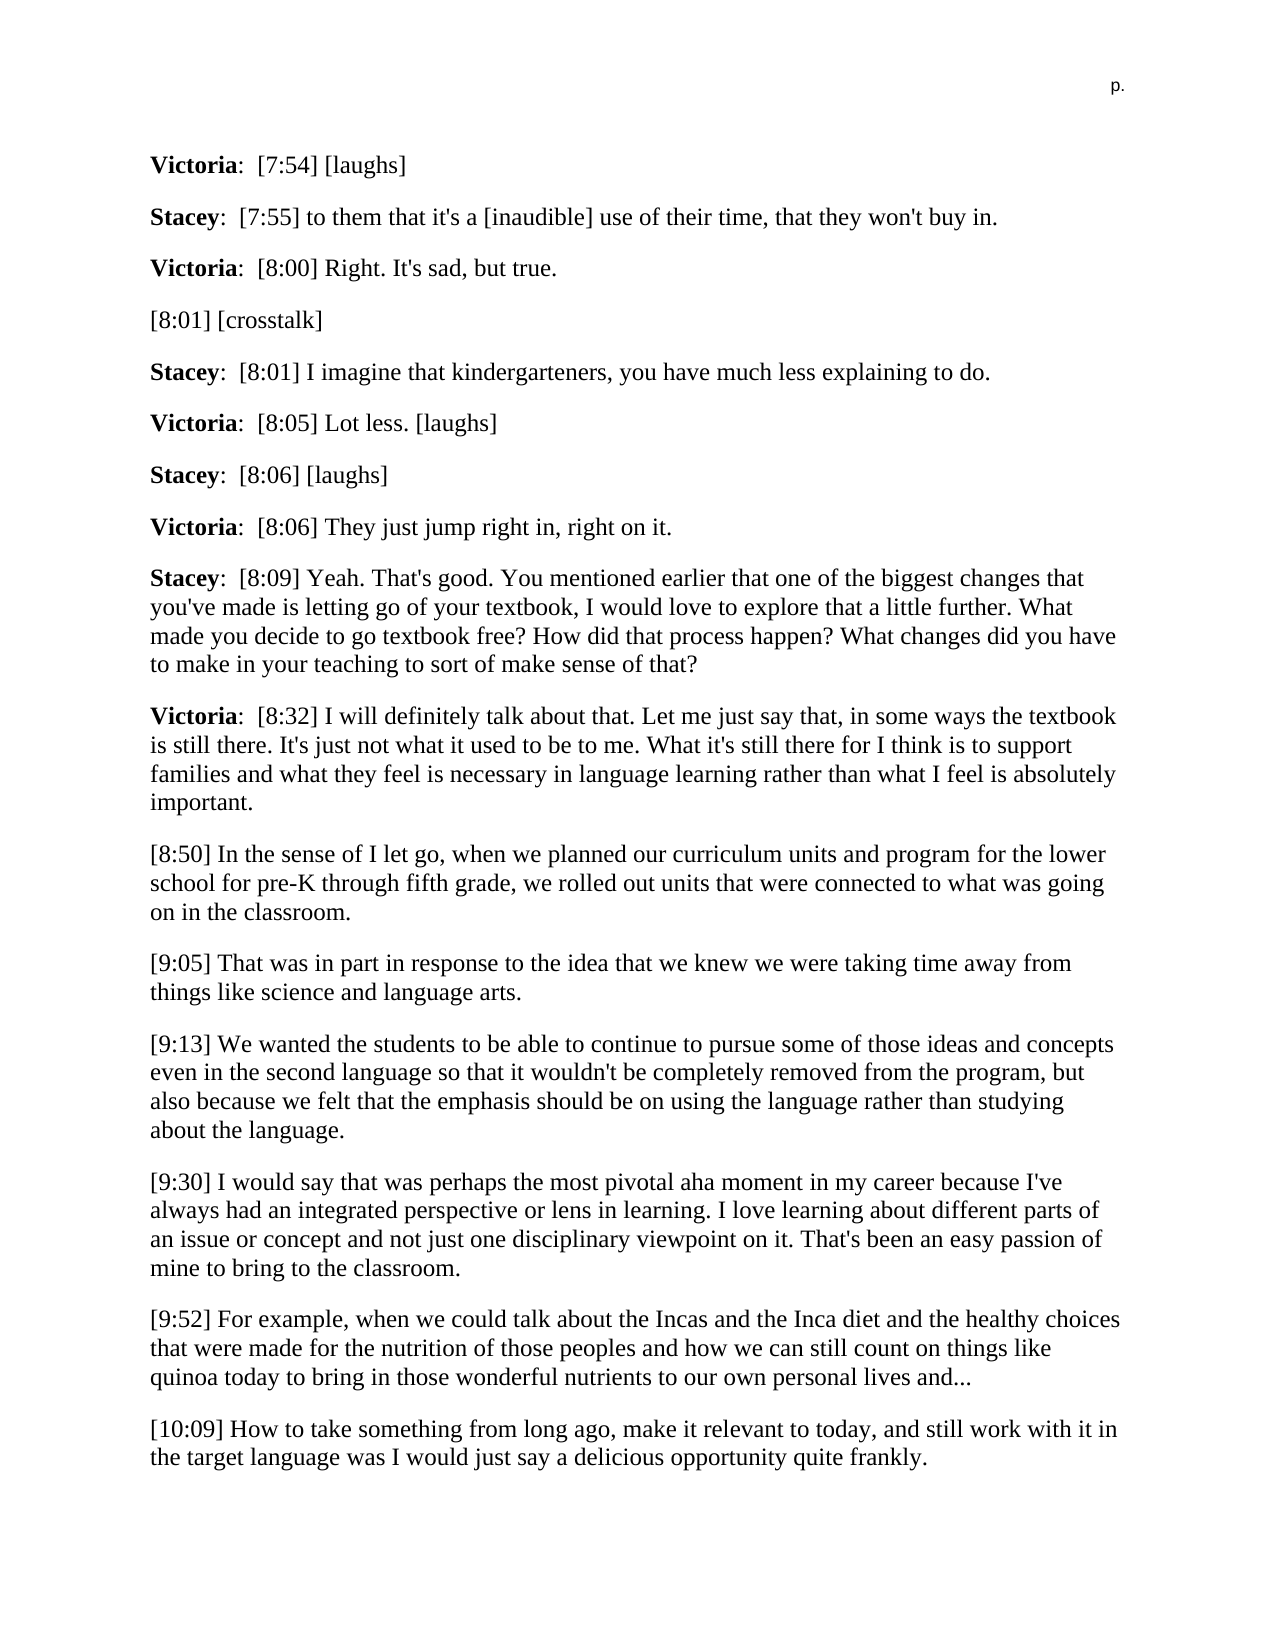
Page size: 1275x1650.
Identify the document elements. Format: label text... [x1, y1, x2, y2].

text [9:52] For example, when we could talk about the Incas and the Inca diet and the healthy choices that were made for the nutrition of those peoples and how we can still count on things like quinoa today to bring in those wonderful nutrients to our own personal lives and... [150, 1304, 1125, 1391]
text [9:30] I would say that was perhaps the most pivotal aha moment in my career because I've always had an integrated perspective or lens in learning. I love learning about different parts of an issue or concept and not just one disciplinary viewpoint on it. That's been an easy passion of mine to bring to the classroom. [150, 1167, 1125, 1282]
text Victoria: [8:32] I will definitely talk about that. Let me just say that, in some ways the textbook is still there. It's just not what it used to be to me. What it's still there for I think is to support families and what they feel is necessary in language learning rather than what I feel is absolutely important. [150, 701, 1125, 816]
text Stacey: [8:01] I imagine that kindergarteners, you have much less explaining to do. [150, 357, 1125, 385]
text [9:05] That was in part in response to the idea that we knew we were taking time away from things like science and language arts. [150, 948, 1125, 1006]
text [8:50] In the sense of I let go, when we planned our curriculum units and program for the lower school for pre-K through fifth grade, we rolled out units that were connected to what was going on in the classroom. [150, 839, 1125, 925]
text Victoria: [7:54] [laughs] [150, 150, 1125, 179]
text Stacey: [8:09] Yeah. That's good. You mentioned earlier that one of the biggest changes that you've made is letting go of your textbook, I would love to explore that a little further. What made you decide to go textbook free? How did that process happen? What changes did you have to make in your teaching to sort of make sense of that? [150, 563, 1125, 678]
text [8:01] [crosstalk] [150, 305, 1125, 334]
text Stacey: [8:06] [laughs] [150, 460, 1125, 489]
text Stacey: [7:55] to them that it's a [inaudible] use of their time, that they won't buy in. [150, 202, 1125, 230]
text Victoria: [8:06] They just jump right in, right on it. [150, 512, 1125, 540]
text Victoria: [8:05] Lot less. [laughs] [150, 408, 1125, 437]
text [9:13] We wanted the students to be able to continue to pursue some of those ideas and concepts even in the second language so that it wouldn't be completely removed from the program, but also because we felt that the emphasis should be on using the language rather than studying about the language. [150, 1029, 1125, 1144]
text Victoria: [8:00] Right. It's sad, but true. [150, 253, 1125, 282]
text [10:09] How to take something from long ago, make it relevant to today, and still work with it in the target language was I would just say a delicious opportunity quite frankly. [150, 1414, 1125, 1471]
